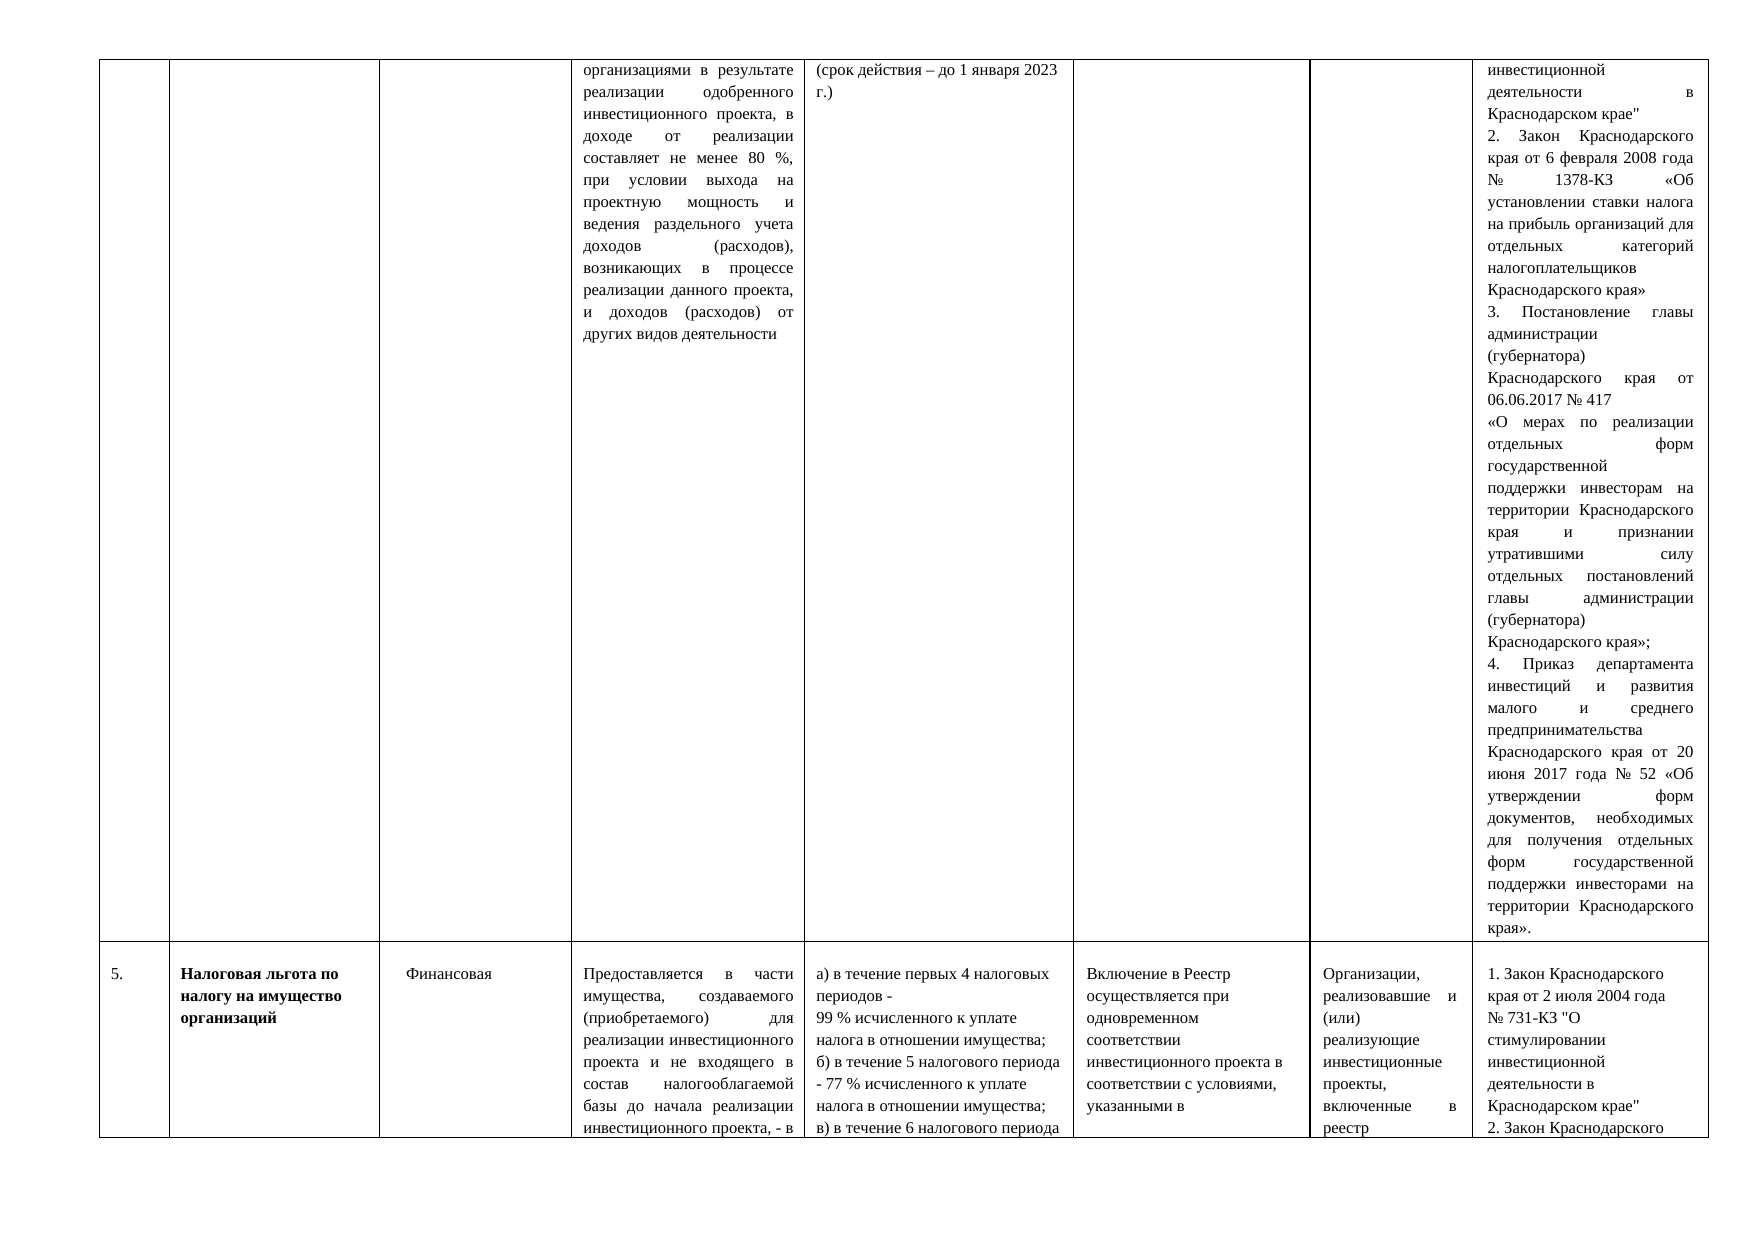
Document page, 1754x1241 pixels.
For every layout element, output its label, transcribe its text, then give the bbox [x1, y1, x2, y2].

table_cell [1473, 60, 1708, 941]
table_cell 5. [100, 942, 169, 1137]
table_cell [170, 942, 379, 1137]
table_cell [805, 942, 1073, 1137]
table_cell Финансовая [380, 942, 571, 1137]
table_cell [572, 942, 804, 1137]
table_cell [1311, 942, 1472, 1137]
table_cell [1074, 942, 1309, 1137]
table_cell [1473, 942, 1708, 1137]
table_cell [572, 60, 804, 941]
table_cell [805, 60, 1073, 941]
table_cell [170, 60, 379, 941]
